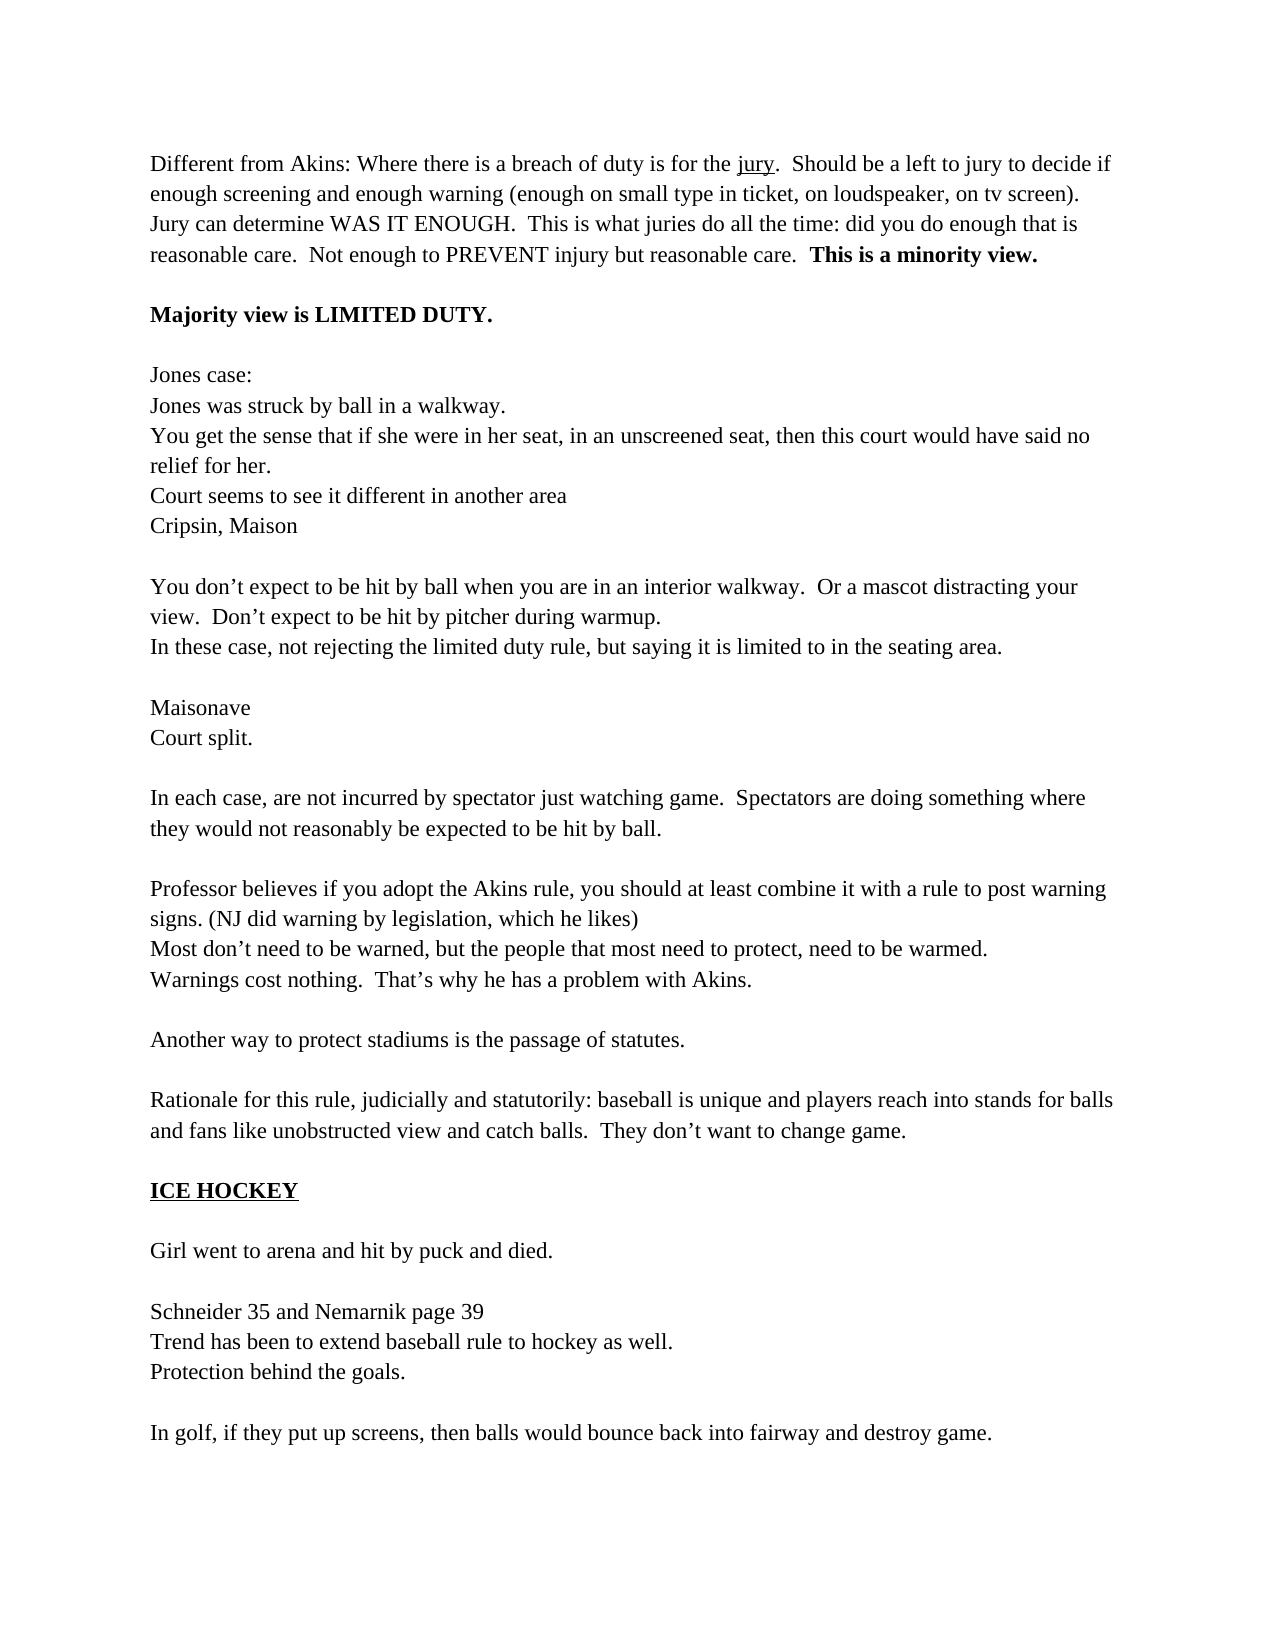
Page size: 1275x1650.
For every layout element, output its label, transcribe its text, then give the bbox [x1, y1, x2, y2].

text Girl went to arena and hit by puck and died. [150, 1237, 1125, 1264]
text In these case, not rejecting the limited duty rule, but saying it is limited to in the seating area. [150, 633, 1125, 660]
text Cripsin, Maison [150, 512, 1125, 539]
text Court seems to see it different in another area [150, 482, 1125, 509]
text Professor believes if you adopt the Akins rule, you should at least combine it with a rule to post warning signs. (NJ did warning by legislation, which he likes) [150, 875, 1125, 932]
text Majority view is LIMITED DUTY. [150, 301, 1125, 327]
text Protection behind the goals. [150, 1358, 1125, 1385]
text Jones case: [150, 361, 1125, 388]
text In each case, are not incurred by spectator just watching game. Spectators are doing something where they would not reasonably be expected to be hit by ball. [150, 784, 1125, 841]
text Different from Akins: Where there is a breach of duty is for the jury. Should be a left to jury to decide if enough screening and enough warning (enough on small type in ticket, on loudspeaker, on tv screen). Jury can determine WAS IT ENOUGH. This is what juries do all the time: did you do enough that is reasonable care. Not enough to PREVENT injury but reasonable care. This is a minority view. [150, 150, 1125, 267]
text Schneider 35 and Nemarnik page 39 [150, 1298, 1125, 1324]
text You get the sense that if she were in her seat, in an unscreened seat, then this court would have said no relief for her. [150, 422, 1125, 478]
text Most don’t need to be warned, but the people that most need to protect, need to be warmed. [150, 935, 1125, 962]
text In golf, if they put up screens, then balls would bounce back into fairway and destroy game. [150, 1419, 1125, 1445]
text Trend has been to extend baseball rule to hockey as well. [150, 1328, 1125, 1354]
text Court split. [150, 724, 1125, 750]
text Warnings cost nothing. That’s why he has a problem with Akins. [150, 966, 1125, 992]
text ICE HOCKEY [150, 1177, 1125, 1203]
text You don’t expect to be hit by ball when you are in an interior walkway. Or a mascot distracting your view. Don’t expect to be hit by pitcher during warmup. [150, 573, 1125, 629]
text Jones was struck by ball in a walkway. [150, 392, 1125, 418]
text Rationale for this rule, judicially and statutorily: baseball is unique and players reach into stands for balls and fans like unobstructed view and catch balls. They don’t want to change game. [150, 1086, 1125, 1143]
text Maisonave [150, 694, 1125, 720]
text Another way to protect stadiums is the passage of statutes. [150, 1026, 1125, 1052]
